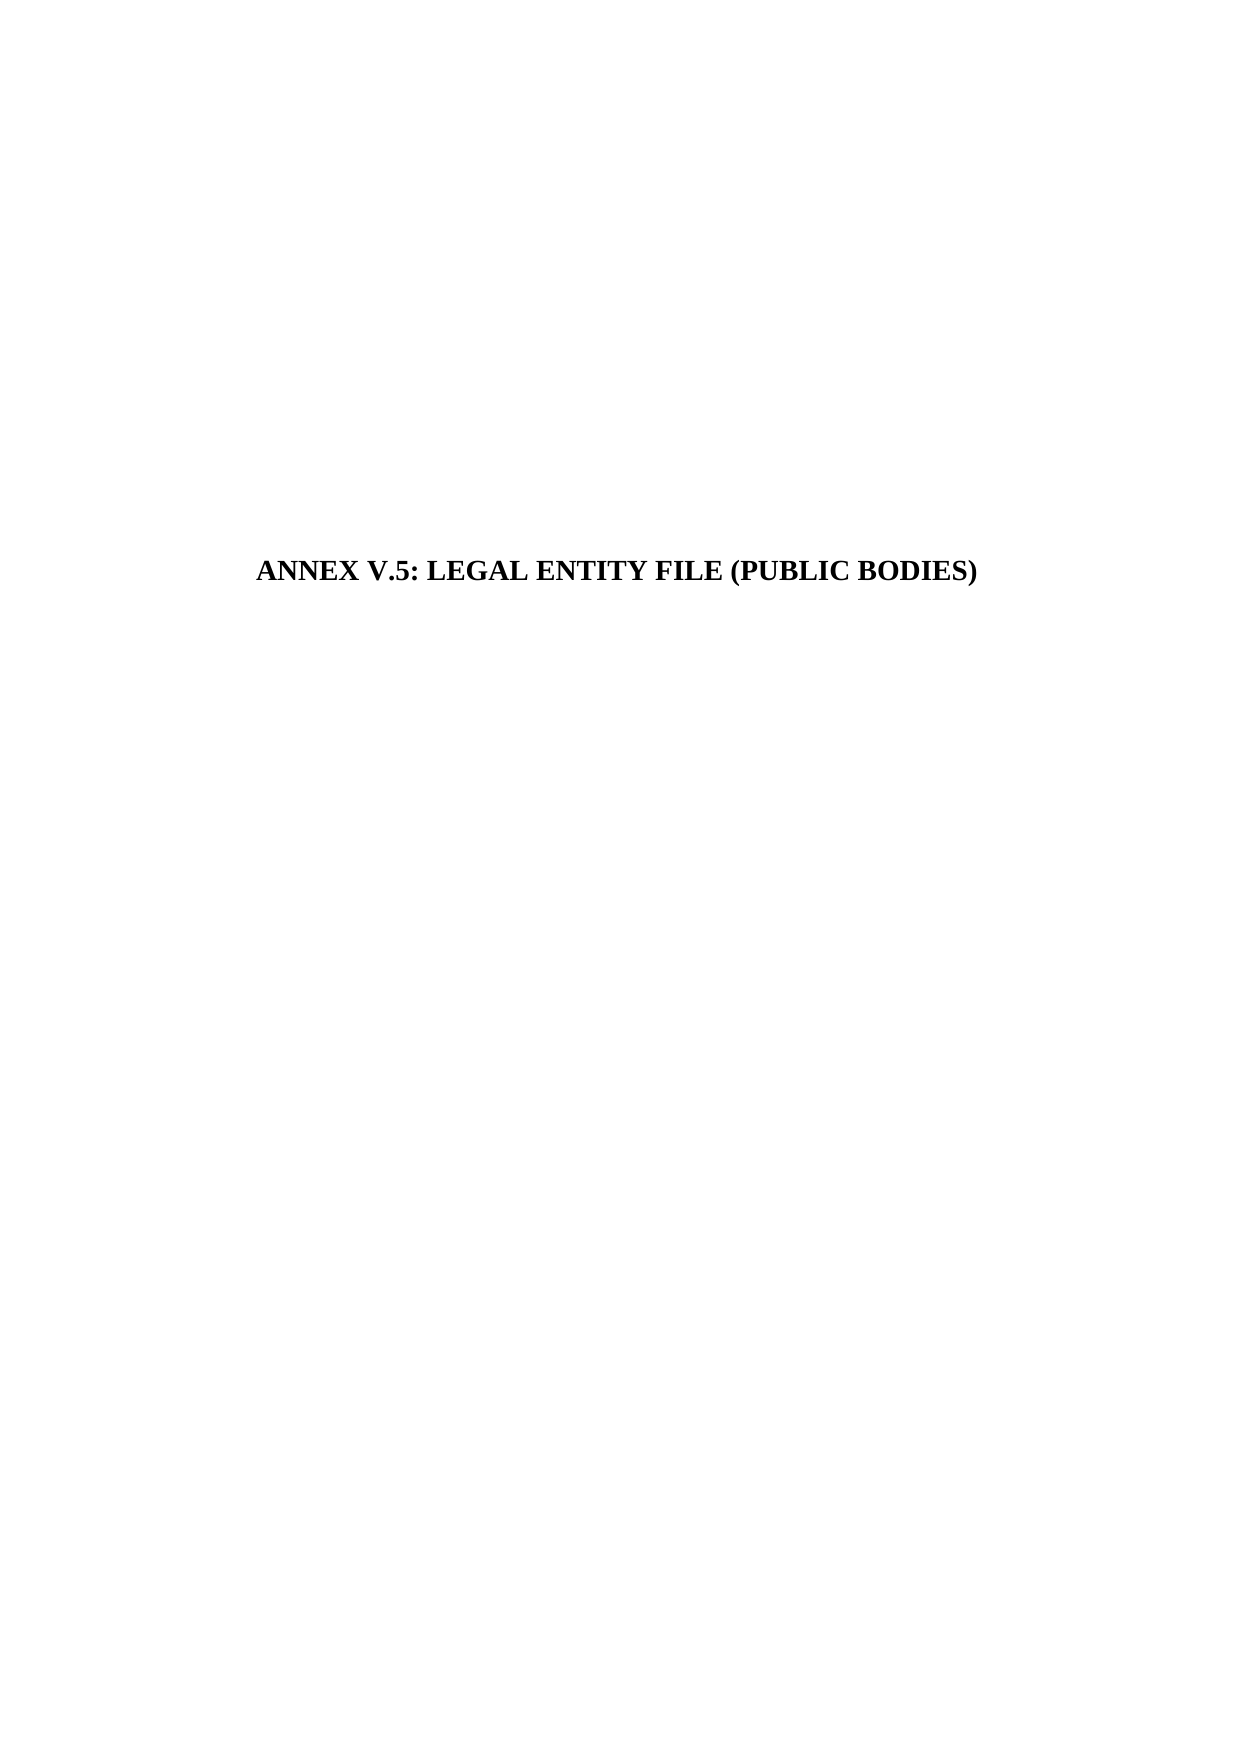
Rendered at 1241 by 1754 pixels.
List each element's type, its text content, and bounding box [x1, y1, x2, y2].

text ANNEX V.5: LEGAL ENTITY FILE (PUBLIC BODIES) [83, 553, 1150, 587]
